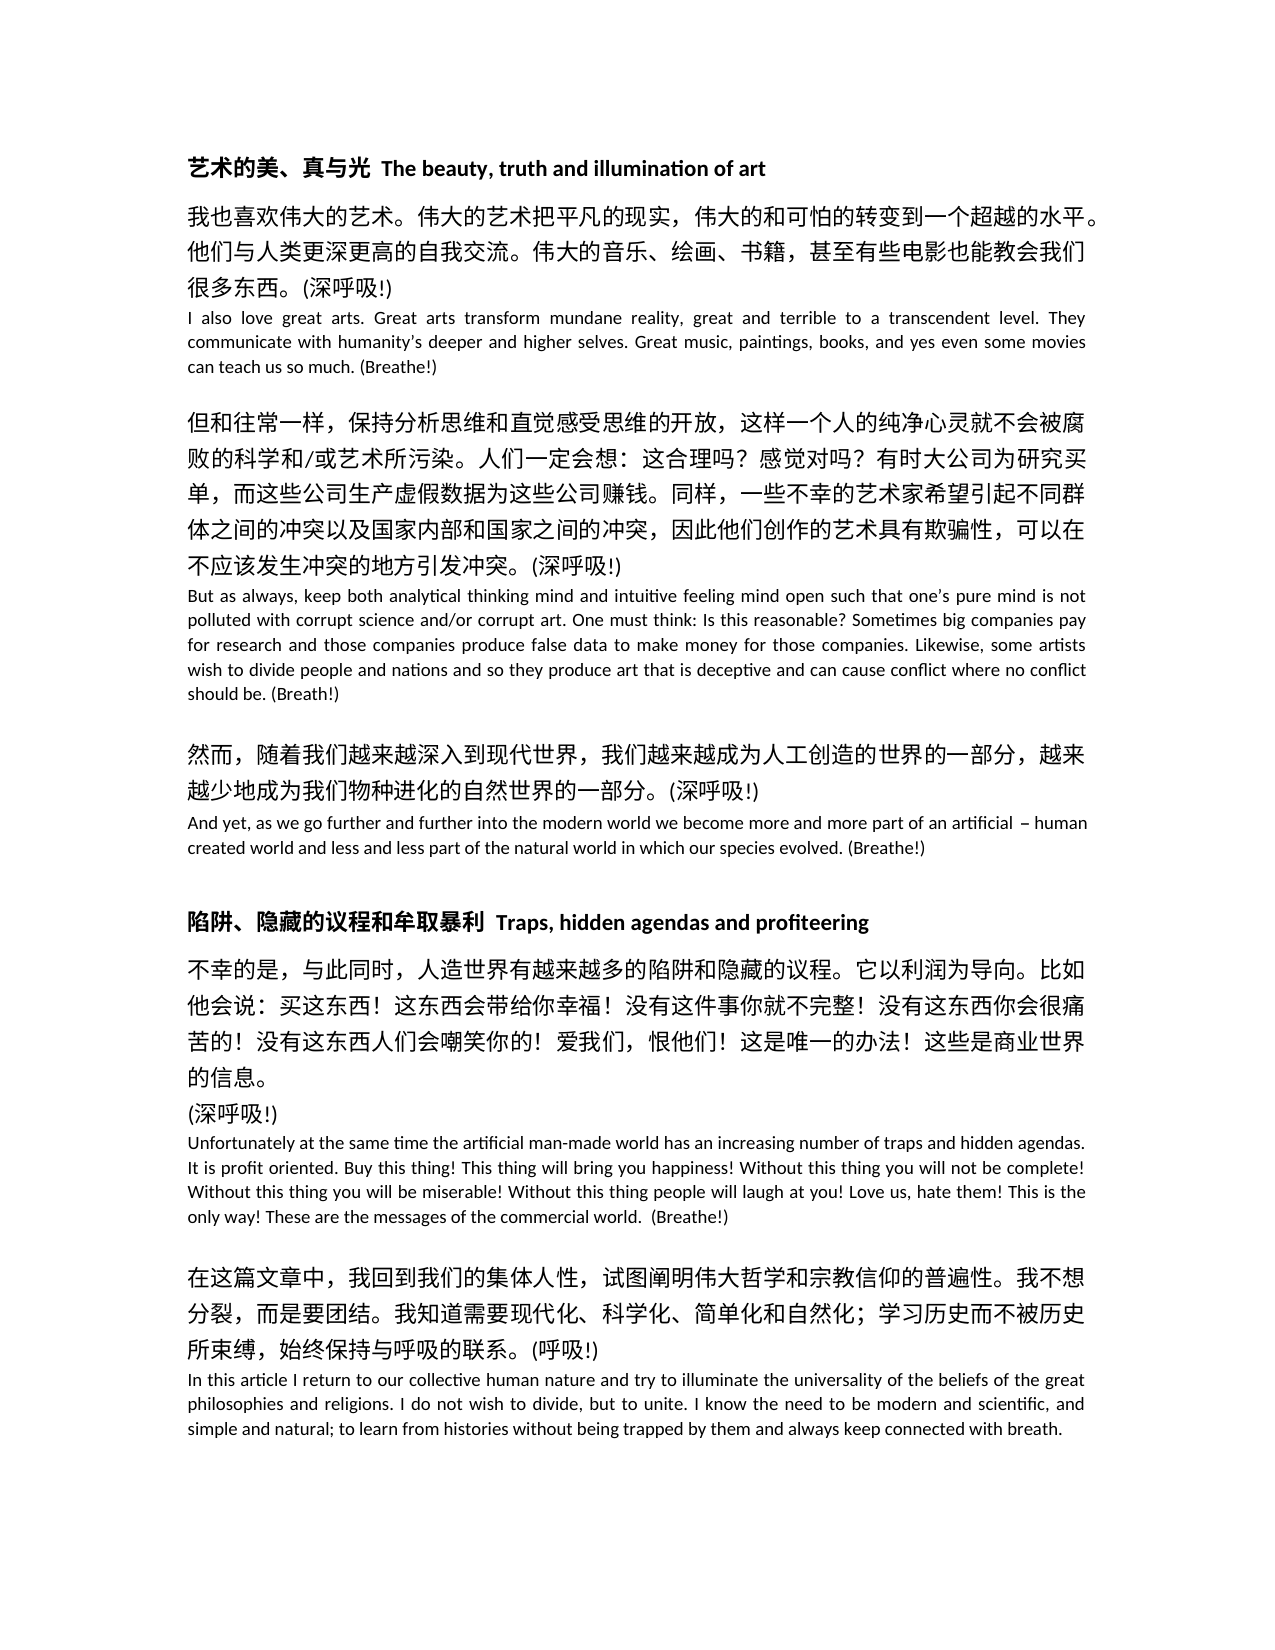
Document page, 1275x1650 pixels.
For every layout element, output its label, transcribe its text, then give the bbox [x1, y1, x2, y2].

text Unfortunately at the same time the artificial man-made world has an increasing number of traps and hidden agendas. It is profit oriented. Buy this thing! This thing will bring you happiness! Without this thing you will not be complete! Without this thing you will be miserable! Without this thing people will laugh at you! Love us, hate them! This is the only way! These are the messages of the commercial world. (Breathe!) [187, 1131, 1087, 1228]
subtitle 艺术的美、真与光 The beauty, truth and illumination of art [187, 150, 1087, 183]
text 不幸的是，与此同时，人造世界有越来越多的陷阱和隐藏的议程。它以利润为导向。比如他会说：买这东西！这东西会带给你幸福！没有这件事你就不完整！没有这东西你会很痛苦的！没有这东西人们会嘲笑你的！爱我们，恨他们！这是唯一的办法！这些是商业世界的信息。 [187, 952, 1087, 1093]
text But as always, keep both analytical thinking mind and intuitive feeling mind open such that one’s pure mind is not polluted with corrupt science and/or corrupt art. One must think: Is this reasonable? Sometimes big companies pay for research and those companies produce false data to make money for those companies. Likewise, some artists wish to divide people and nations and so they produce art that is deceptive and can cause conflict where no conflict should be. (Breath!) [187, 584, 1087, 705]
text 然而，随着我们越来越深入到现代世界，我们越来越成为人工创造的世界的一部分，越来越少地成为我们物种进化的自然世界的一部分。(深呼吸!) [187, 737, 1087, 806]
text In this article I return to our collective human nature and try to illuminate the universality of the beliefs of the great philosophies and religions. I do not wish to divide, but to unite. I know the need to be modern and scientific, and simple and natural; to learn from histories without being trapped by them and always keep connected with breath. [187, 1368, 1087, 1440]
text 在这篇文章中，我回到我们的集体人性，试图阐明伟大哲学和宗教信仰的普遍性。我不想分裂，而是要团结。我知道需要现代化、科学化、简单化和自然化；学习历史而不被历史所束缚，始终保持与呼吸的联系。(呼吸!) [187, 1260, 1087, 1365]
text (深呼吸!) [187, 1095, 1087, 1129]
text 我也喜欢伟大的艺术。伟大的艺术把平凡的现实，伟大的和可怕的转变到一个超越的水平。他们与人类更深更高的自我交流。伟大的音乐、绘画、书籍，甚至有些电影也能教会我们很多东西。(深呼吸!) [187, 198, 1087, 303]
text I also love great arts. Great arts transform mundane reality, great and terrible to a transcendent level. They communicate with humanity’s deeper and higher selves. Great music, paintings, books, and yes even some movies can teach us so much. (Breathe!) [187, 306, 1087, 378]
subtitle 陷阱、隐藏的议程和牟取暴利 Traps, hidden agendas and profiteering [187, 904, 1087, 937]
text And yet, as we go further and further into the modern world we become more and more part of an artificial – human created world and less and less part of the natural world in which our species evolved. (Breathe!) [187, 809, 1087, 859]
text 但和往常一样，保持分析思维和直觉感受思维的开放，这样一个人的纯净心灵就不会被腐败的科学和/或艺术所污染。人们一定会想：这合理吗？感觉对吗？有时大公司为研究买单，而这些公司生产虚假数据为这些公司赚钱。同样，一些不幸的艺术家希望引起不同群体之间的冲突以及国家内部和国家之间的冲突，因此他们创作的艺术具有欺骗性，可以在不应该发生冲突的地方引发冲突。(深呼吸!) [187, 404, 1087, 581]
